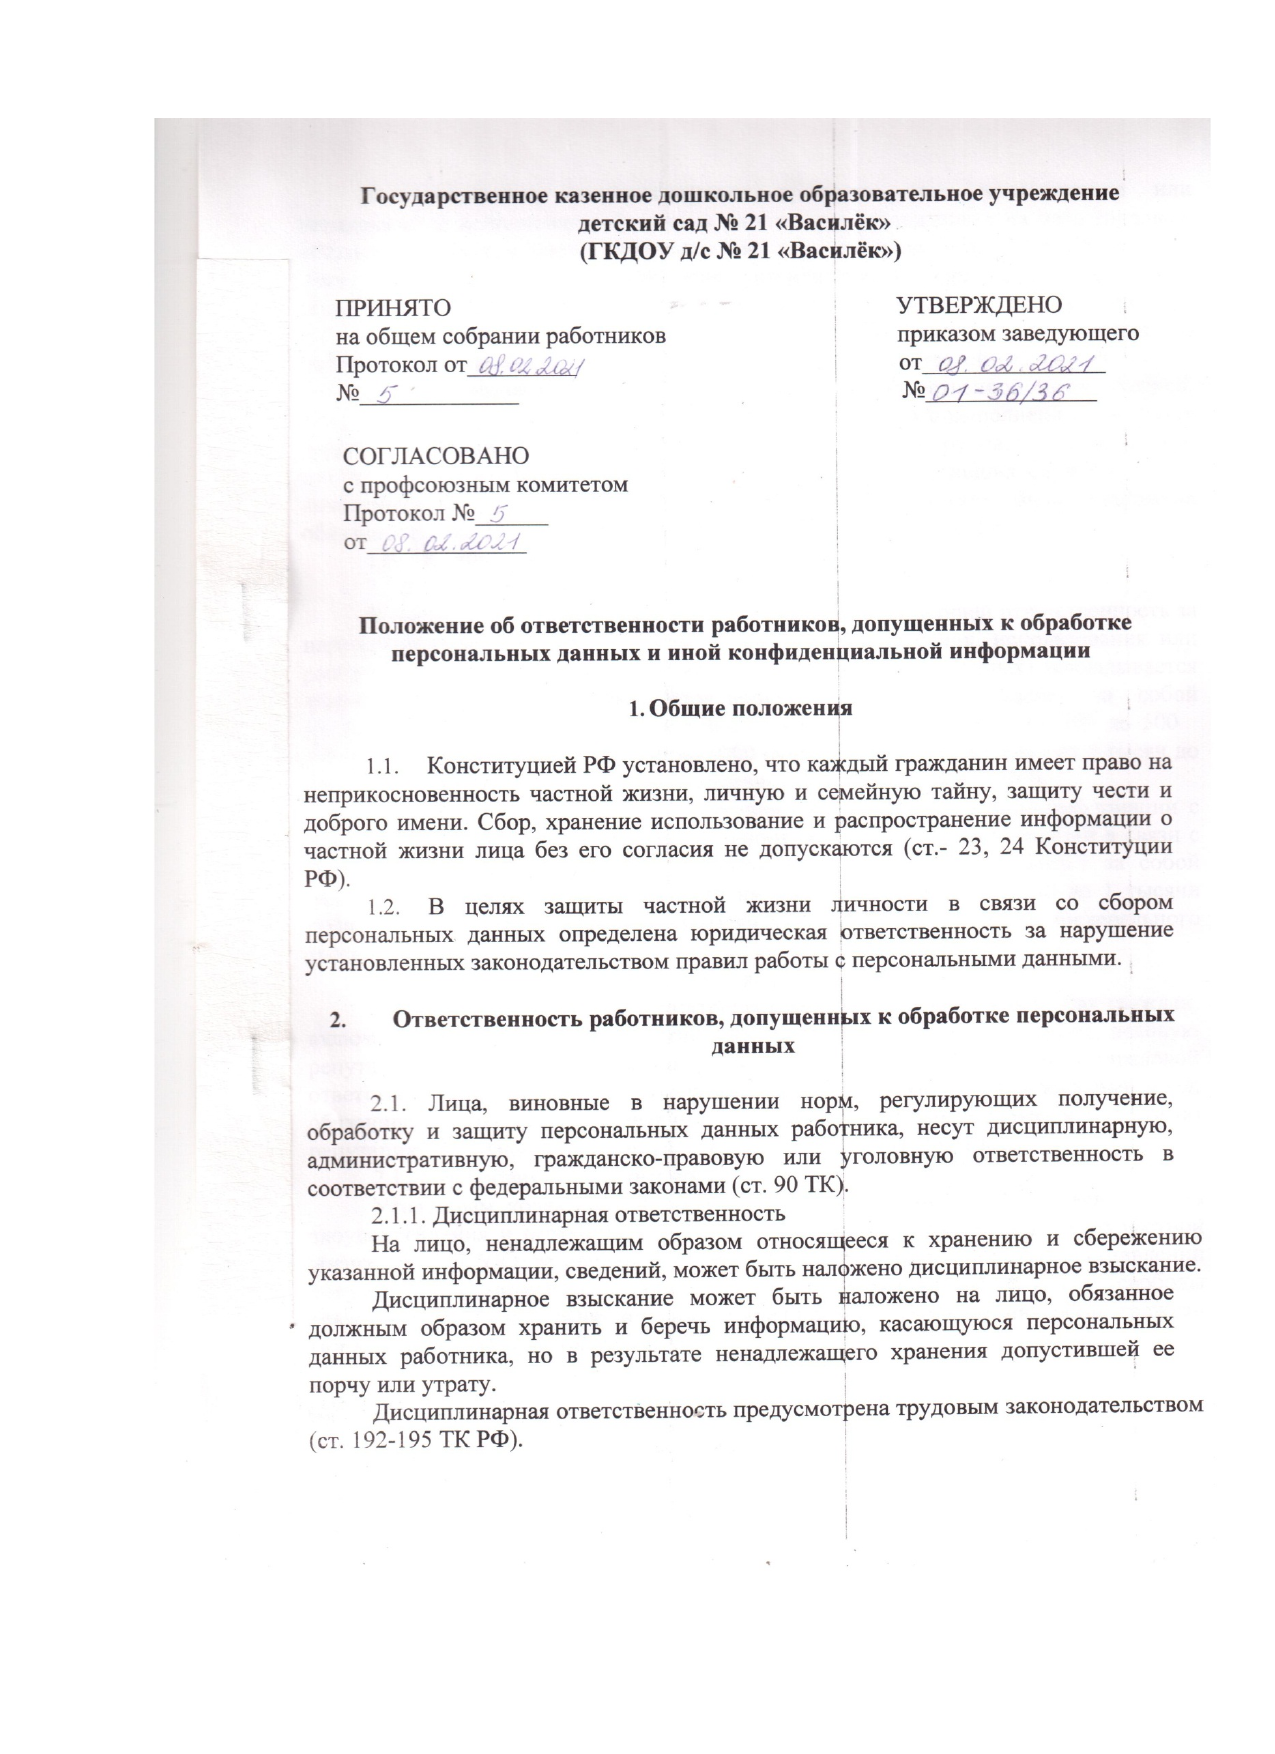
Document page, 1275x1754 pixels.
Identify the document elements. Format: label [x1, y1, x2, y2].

picture [147, 118, 1217, 1590]
